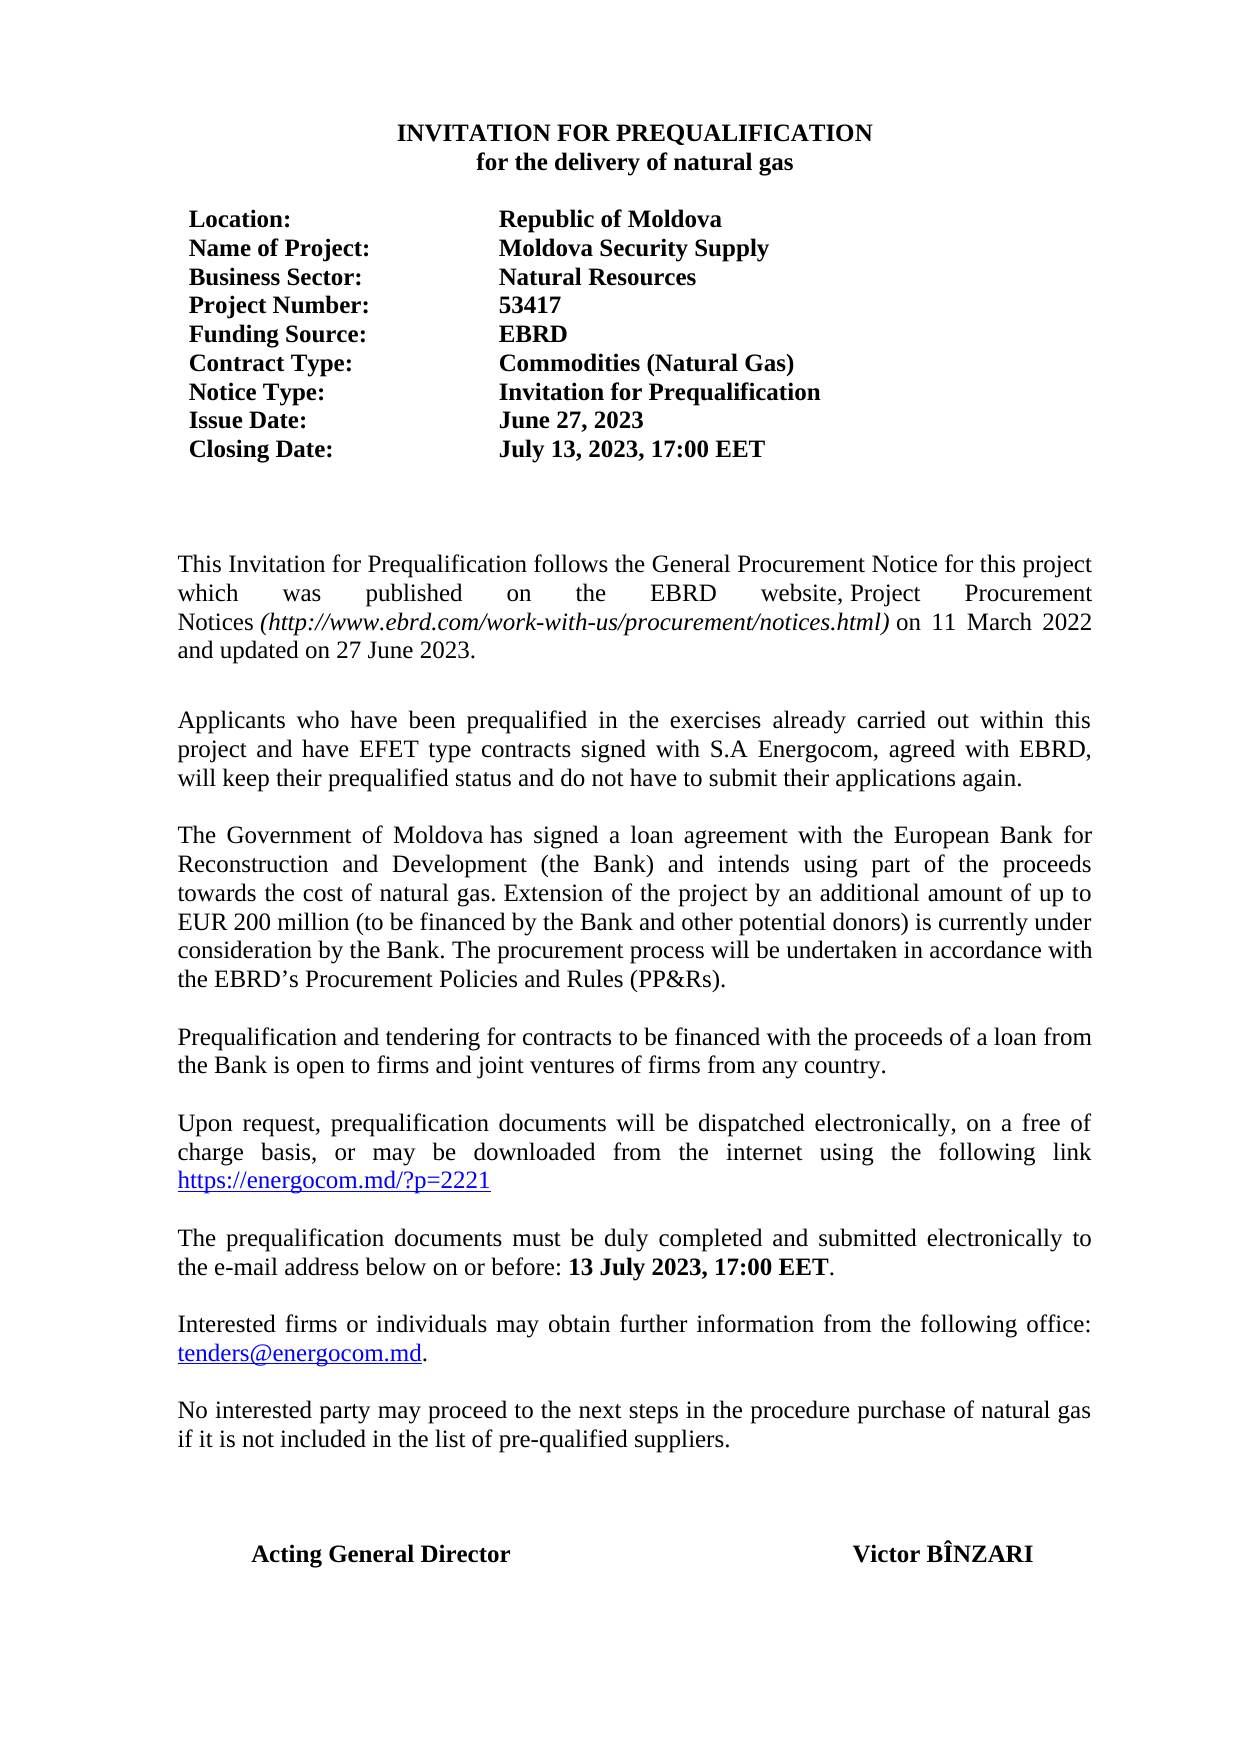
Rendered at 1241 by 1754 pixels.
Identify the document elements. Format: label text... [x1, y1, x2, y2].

table_cell Contract Type: [177, 348, 487, 377]
text Prequalification and tendering for contracts to be financed with the proceeds of a loan from the Bank is open to firms and joint ventures of firms from any country. [177, 1022, 1093, 1079]
table_cell Project Number: [177, 291, 487, 319]
table_cell Closing Date: [177, 434, 487, 463]
table_cell Name of Project: [177, 233, 487, 262]
table_cell July 13, 2023, 17:00 EET [487, 434, 1116, 463]
table_cell Moldova Security Supply [487, 233, 1116, 262]
table_header Location: [177, 204, 487, 233]
table_cell Funding Source: [177, 319, 487, 348]
table_cell Invitation for Prequalification [487, 377, 1116, 406]
text INVITATION FOR PREQUALIFICATION [177, 118, 1092, 147]
table_header Republic of Moldova [487, 204, 1116, 233]
table_cell Business Sector: [177, 262, 487, 291]
text The prequalification documents must be duly completed and submitted electronically to the e-mail address below on or before: 13 July 2023, 17:00 EET. [177, 1223, 1093, 1281]
table_cell Natural Resources [487, 262, 1116, 291]
text Applicants who have been prequalified in the exercises already carried out within this project and have EFET type contracts signed with S.A Energocom, agreed with EBRD, will keep their prequalified status and do not have to submit their applications again. [177, 706, 1092, 792]
table_cell Commodities (Natural Gas) [487, 348, 1116, 377]
table_cell Notice Type: [177, 377, 487, 406]
text Upon request, prequalification documents will be dispatched electronically, on a free of charge basis, or may be downloaded from the internet using the following link https://energocom.md/?p=2221 [177, 1108, 1093, 1194]
table_cell 53417 [487, 291, 1116, 319]
text No interested party may proceed to the next steps in the procedure purchase of natural gas if it is not included in the list of pre-qualified suppliers. [177, 1396, 1092, 1453]
text This Invitation for Prequalification follows the General Procurement Notice for this project which was published on the EBRD website, Project Procurement Notices (http://www.ebrd.com/work-with-us/procurement/notices.html) on 11 March 2022 and updated on 27 June 2023. [177, 549, 1092, 664]
text Acting General Director Victor BÎNZARI [177, 1539, 1092, 1568]
table_cell June 27, 2023 [487, 406, 1116, 434]
text for the delivery of natural gas [177, 147, 1092, 176]
text Interested firms or individuals may obtain further information from the following office: tenders@energocom.md. [177, 1309, 1093, 1367]
table_cell EBRD [487, 319, 1116, 348]
text The Government of Moldova has signed a loan agreement with the European Bank for Reconstruction and Development (the Bank) and intends using part of the proceeds towards the cost of natural gas. Extension of the project by an additional amount of up to EUR 200 million (to be financed by the Bank and other potential donors) is currently under consideration by the Bank. The procurement process will be undertaken in accordance with the EBRD’s Procurement Policies and Rules (PP&Rs). [177, 821, 1093, 993]
table_cell Issue Date: [177, 406, 487, 434]
